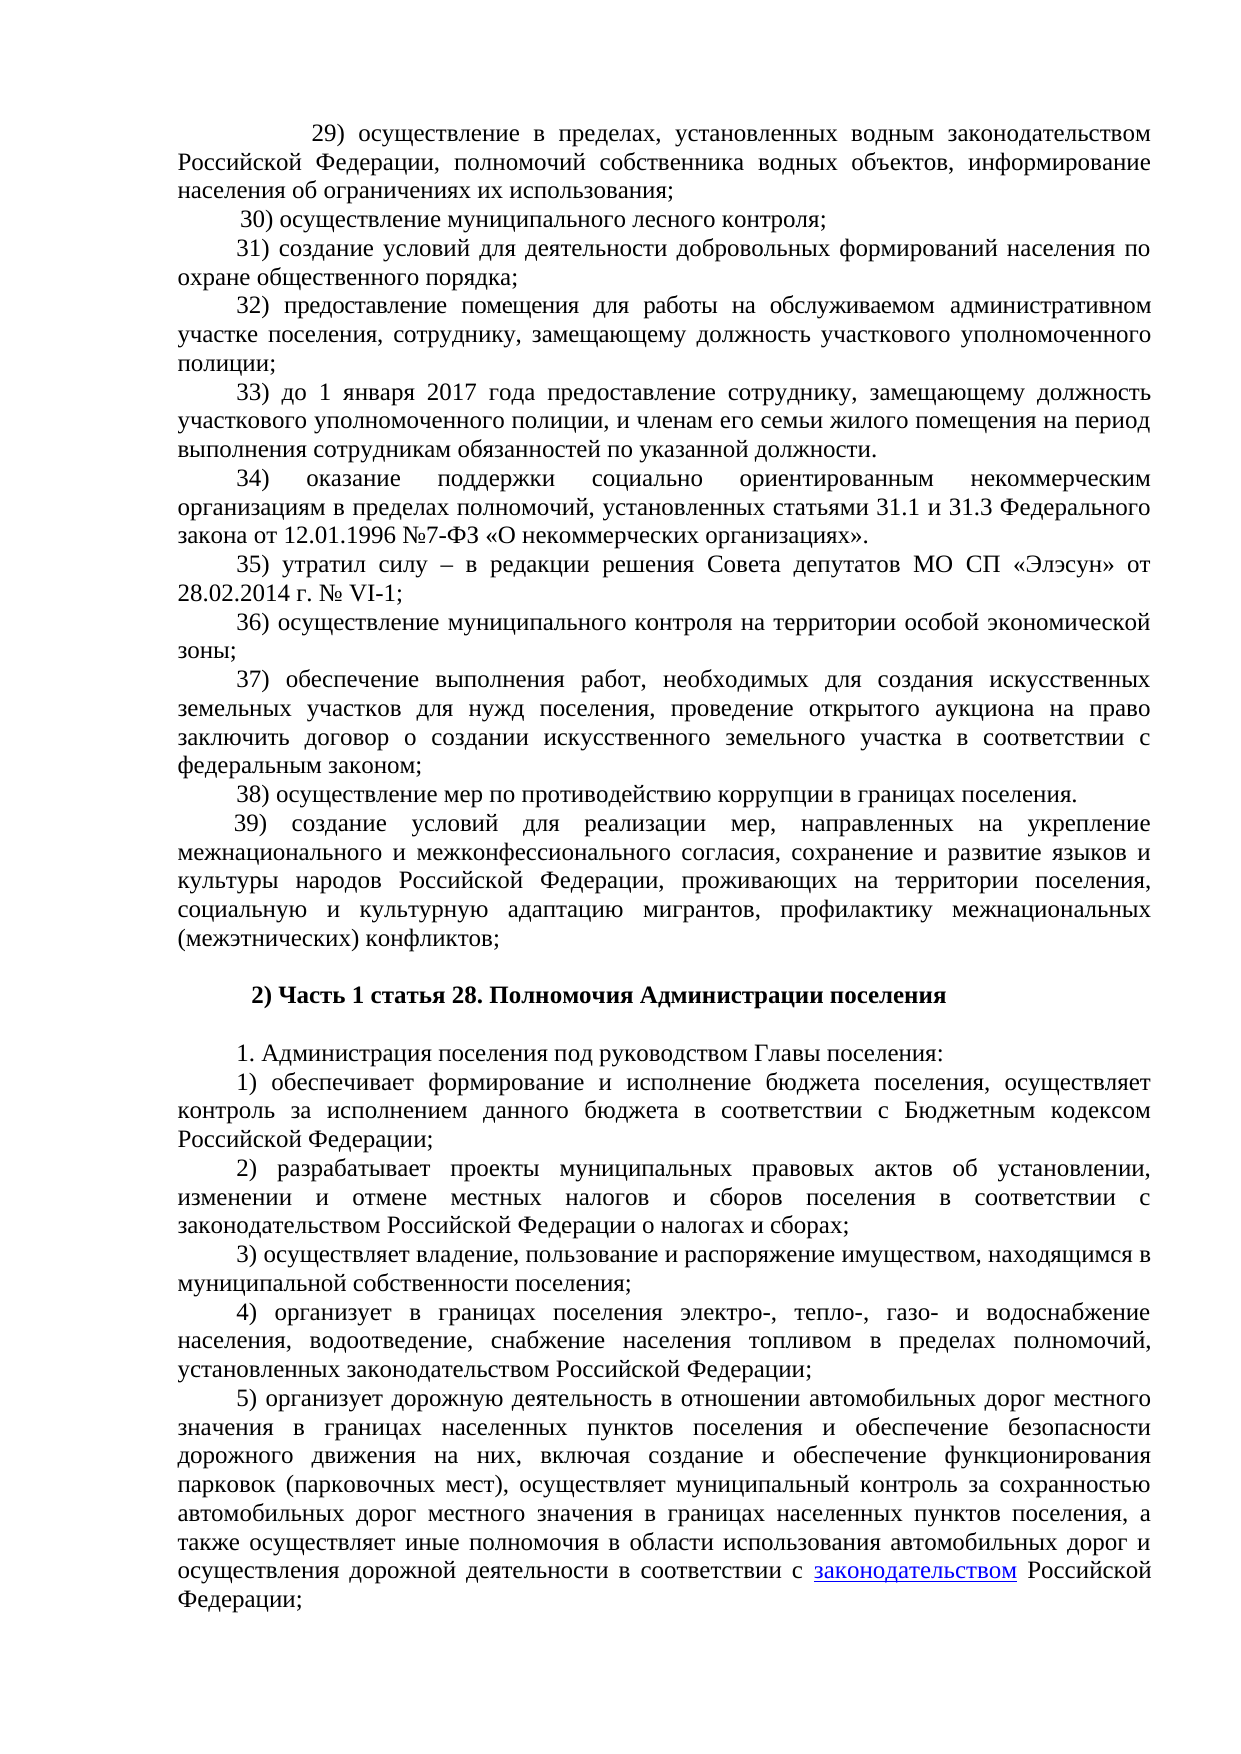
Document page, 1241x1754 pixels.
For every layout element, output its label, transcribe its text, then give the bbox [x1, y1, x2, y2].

text 31) создание условий для деятельности добровольных формирований населения по охране общественного порядка; [177, 233, 1152, 291]
text 37) обеспечение выполнения работ, необходимых для создания искусственных земельных участков для нужд поселения, проведение открытого аукциона на право заключить договор о создании искусственного земельного участка в соответствии с федеральным законом; [177, 664, 1152, 779]
text 5) организует дорожную деятельность в отношении автомобильных дорог местного значения в границах населенных пунктов поселения и обеспечение безопасности дорожного движения на них, включая создание и обеспечение функционирования парковок (парковочных мест), осуществляет муниципальный контроль за сохранностью автомобильных дорог местного значения в границах населенных пунктов поселения, а также осуществляет иные полномочия в области использования автомобильных дорог и осуществления дорожной деятельности в соответствии с законодательством Российской Федерации; [177, 1383, 1152, 1613]
text 3) осуществляет владение, пользование и распоряжение имуществом, находящимся в муниципальной собственности поселения; [177, 1239, 1152, 1297]
text 30) осуществление муниципального лесного контроля; [177, 204, 1152, 233]
text 29) осуществление в пределах, установленных водным законодательством Российской Федерации, полномочий собственника водных объектов, информирование населения об ограничениях их использования; [177, 118, 1152, 204]
text 2) разрабатывает проекты муниципальных правовых актов об установлении, изменении и отмене местных налогов и сборов поселения в соответствии с законодательством Российской Федерации о налогах и сборах; [177, 1153, 1152, 1239]
text 4) организует в границах поселения электро-, тепло-, газо- и водоснабжение населения, водоотведение, снабжение населения топливом в пределах полномочий, установленных законодательством Российской Федерации; [177, 1297, 1152, 1383]
text 2) Часть 1 статья 28. Полномочия Администрации поселения [177, 981, 1152, 1009]
text 36) осуществление муниципального контроля на территории особой экономической зоны; [177, 607, 1152, 664]
text 33) до 1 января 2017 года предоставление сотруднику, замещающему должность участкового уполномоченного полиции, и членам его семьи жилого помещения на период выполнения сотрудникам обязанностей по указанной должности. [177, 377, 1152, 463]
text 32) предоставление помещения для работы на обслуживаемом административном участке поселения, сотруднику, замещающему должность участкового уполномоченного полиции; [177, 291, 1152, 377]
text 35) утратил силу – в редакции решения Совета депутатов МО СП «Элэсун» от 28.02.2014 г. № VI-1; [177, 549, 1152, 607]
text 38) осуществление мер по противодействию коррупции в границах поселения. [177, 779, 1152, 808]
text 1. Администрация поселения под руководством Главы поселения: [177, 1038, 1152, 1067]
text 39) создание условий для реализации мер, направленных на укрепление межнационального и межконфессионального согласия, сохранение и развитие языков и культуры народов Российской Федерации, проживающих на территории поселения, социальную и культурную адаптацию мигрантов, профилактику межнациональных (межэтнических) конфликтов; [177, 808, 1152, 952]
text 34) оказание поддержки социально ориентированным некоммерческим организациям в пределах полномочий, установленных статьями 31.1 и 31.3 Федерального закона от 12.01.1996 №7-ФЗ «О некоммерческих организациях». [177, 463, 1152, 549]
text 1) обеспечивает формирование и исполнение бюджета поселения, осуществляет контроль за исполнением данного бюджета в соответствии с Бюджетным кодексом Российской Федерации; [177, 1067, 1152, 1153]
